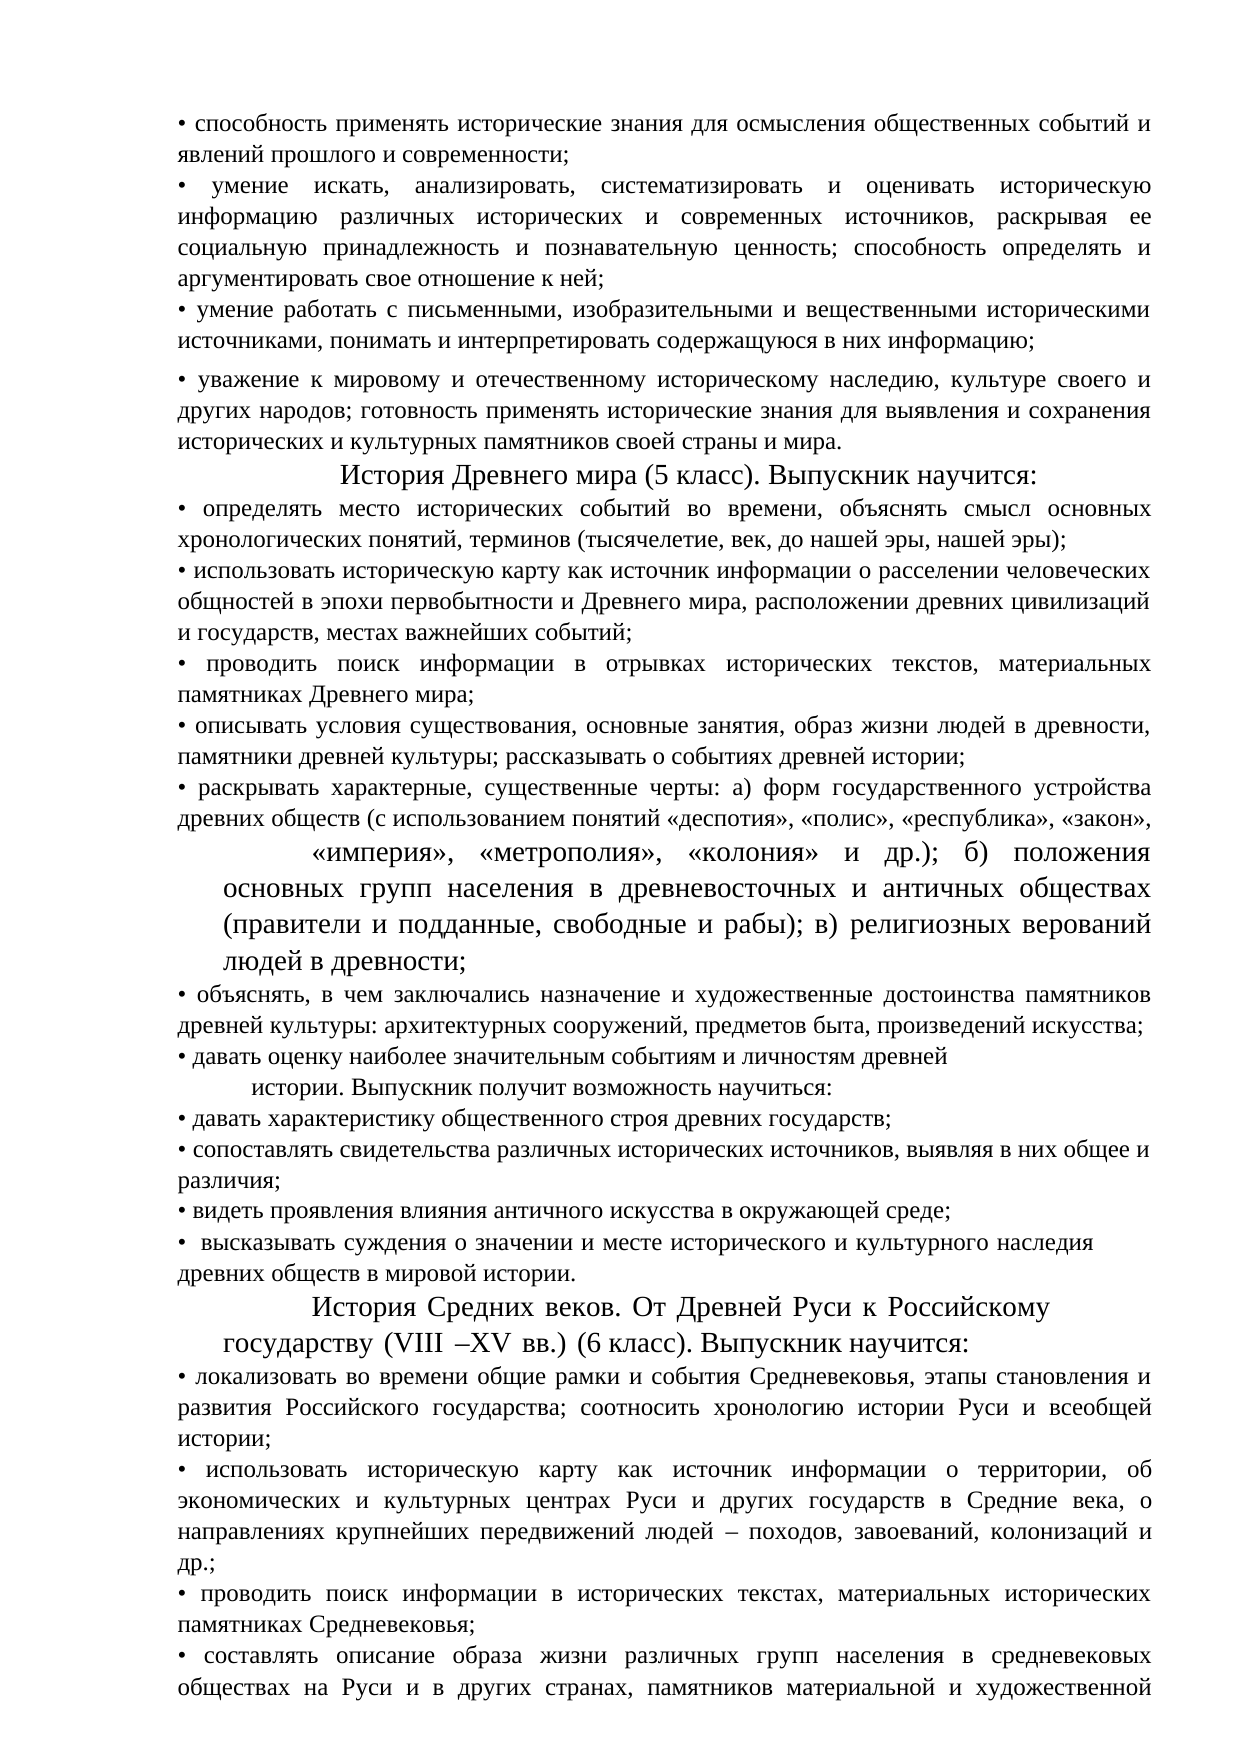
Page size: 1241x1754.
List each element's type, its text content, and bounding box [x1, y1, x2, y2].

list раскрывать характерные, существенные черты: а) форм государственного устройства древних обществ (с использованием понятий «деспотия», «полис», «республика», «закон», [177, 772, 1152, 832]
list умение искать, анализировать, систематизировать и оценивать историческую информацию различных исторических и современных источников, раскрывая ее социальную принадлежность и познавательную ценность; способность определять и аргументировать свое отношение к ней; [177, 170, 1151, 292]
list способность применять исторические знания для осмысления общественных событий и явлений прошлого и современности; [177, 108, 1152, 168]
list высказывать суждения о значении и месте исторического и культурного наследия древних обществ в мировой истории. [177, 1227, 1151, 1287]
text История Древнего мира (5 класс). Выпускник научится: [251, 457, 1163, 491]
list сопоставлять свидетельства различных исторических источников, выявляя в них общее и различия; [177, 1134, 1151, 1193]
list определять место исторических событий во времени, объяснять смысл основных хронологических понятий, терминов (тысячелетие, век, до нашей эры, нашей эры); [177, 493, 1151, 553]
list использовать историческую карту как источник информации о расселении человеческих общностей в эпохи первобытности и Древнего мира, расположении древних цивилизаций и государств, местах важнейших событий; [177, 555, 1151, 646]
list проводить поиск информации в исторических текстах, материальных исторических памятниках Средневековья; [177, 1578, 1151, 1638]
list объяснять, в чем заключались назначение и художественные достоинства памятников древней культуры: архитектурных сооружений, предметов быта, произведений искусства; [177, 979, 1152, 1039]
list давать оценку наиболее значительным событиям и личностям древней истории. Выпускник получит возможность научиться: [177, 1041, 1047, 1101]
list локализовать во времени общие рамки и события Средневековья, этапы становления и развития Российского государства; соотносить хронологию истории Руси и всеобщей истории; [177, 1361, 1152, 1452]
list давать характеристику общественного строя древних государств; [177, 1103, 1163, 1132]
list описывать условия существования, основные занятия, образ жизни людей в древности, памятники древней культуры; рассказывать о событиях древней истории; [177, 710, 1152, 770]
list уважение к мировому и отечественному историческому наследию, культуре своего и других народов; готовность применять исторические знания для выявления и сохранения исторических и культурных памятников своей страны и мира. [177, 364, 1151, 454]
list умение работать с письменными, изобразительными и вещественными историческими источниками, понимать и интерпретировать содержащуюся в них информацию; [177, 294, 1151, 354]
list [177, 1641, 1152, 1700]
list проводить поиск информации в отрывках исторических текстов, материальных памятниках Древнего мира; [177, 648, 1151, 708]
list видеть проявления влияния античного искусства в окружающей среде; [177, 1196, 1163, 1224]
text «империя», «метрополия», «колония» и др.); б) положения основных групп населения в древневосточных и античных обществах (правители и подданные, свободные и рабы); в) религиозных верований людей в древности; [223, 834, 1151, 976]
list использовать историческую карту как источник информации о территории, об экономических и культурных центрах Руси и других государств в Средние века, о направлениях крупнейших передвижений людей – походов, завоеваний, колонизаций и др.; [177, 1454, 1152, 1576]
text История Средних веков. От Древней Руси к Российскому государству (VIII –XV вв.) (6 класс). Выпускник научится: [223, 1289, 1163, 1358]
